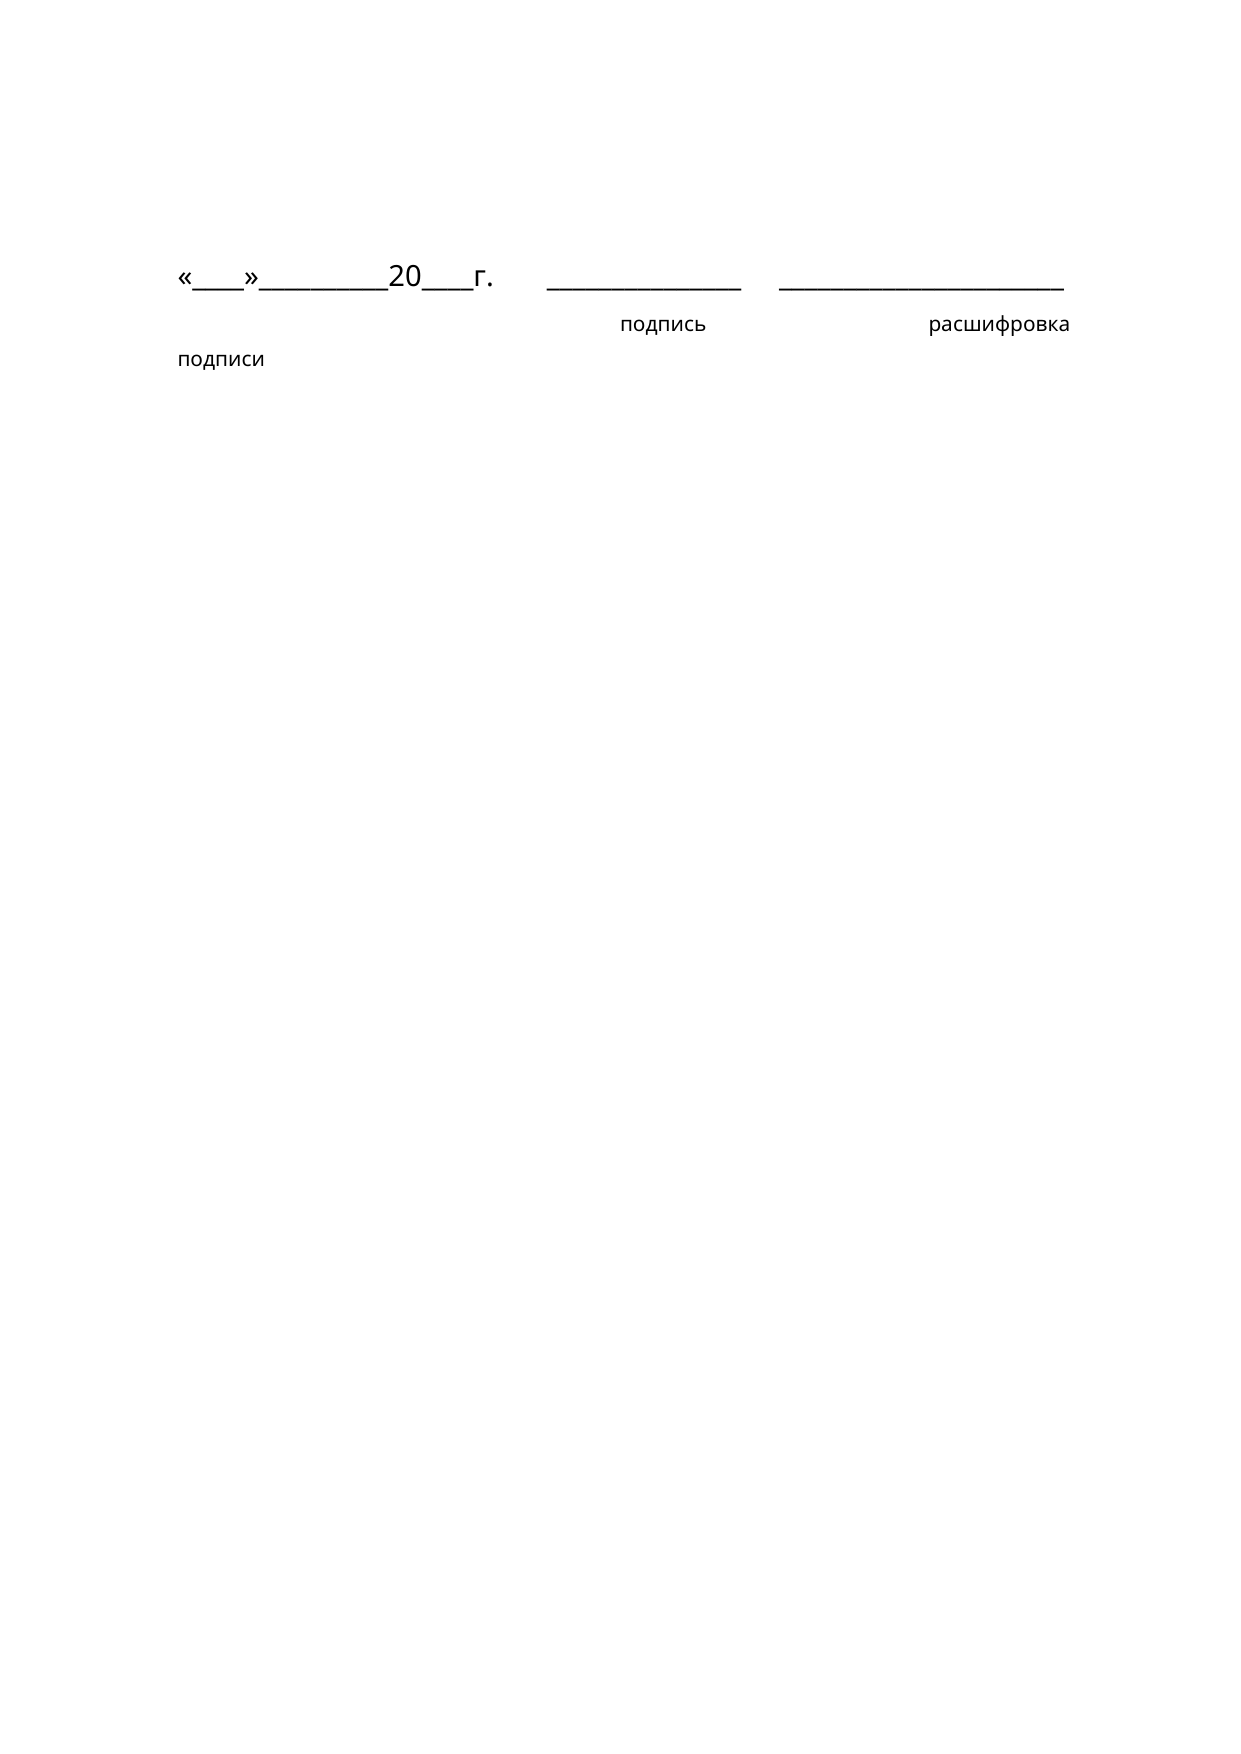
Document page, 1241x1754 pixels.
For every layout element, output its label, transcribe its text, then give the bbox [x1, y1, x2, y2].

text «____»__________20____г. _______________ ______________________ подпись расшифровка подписи [177, 255, 1152, 373]
